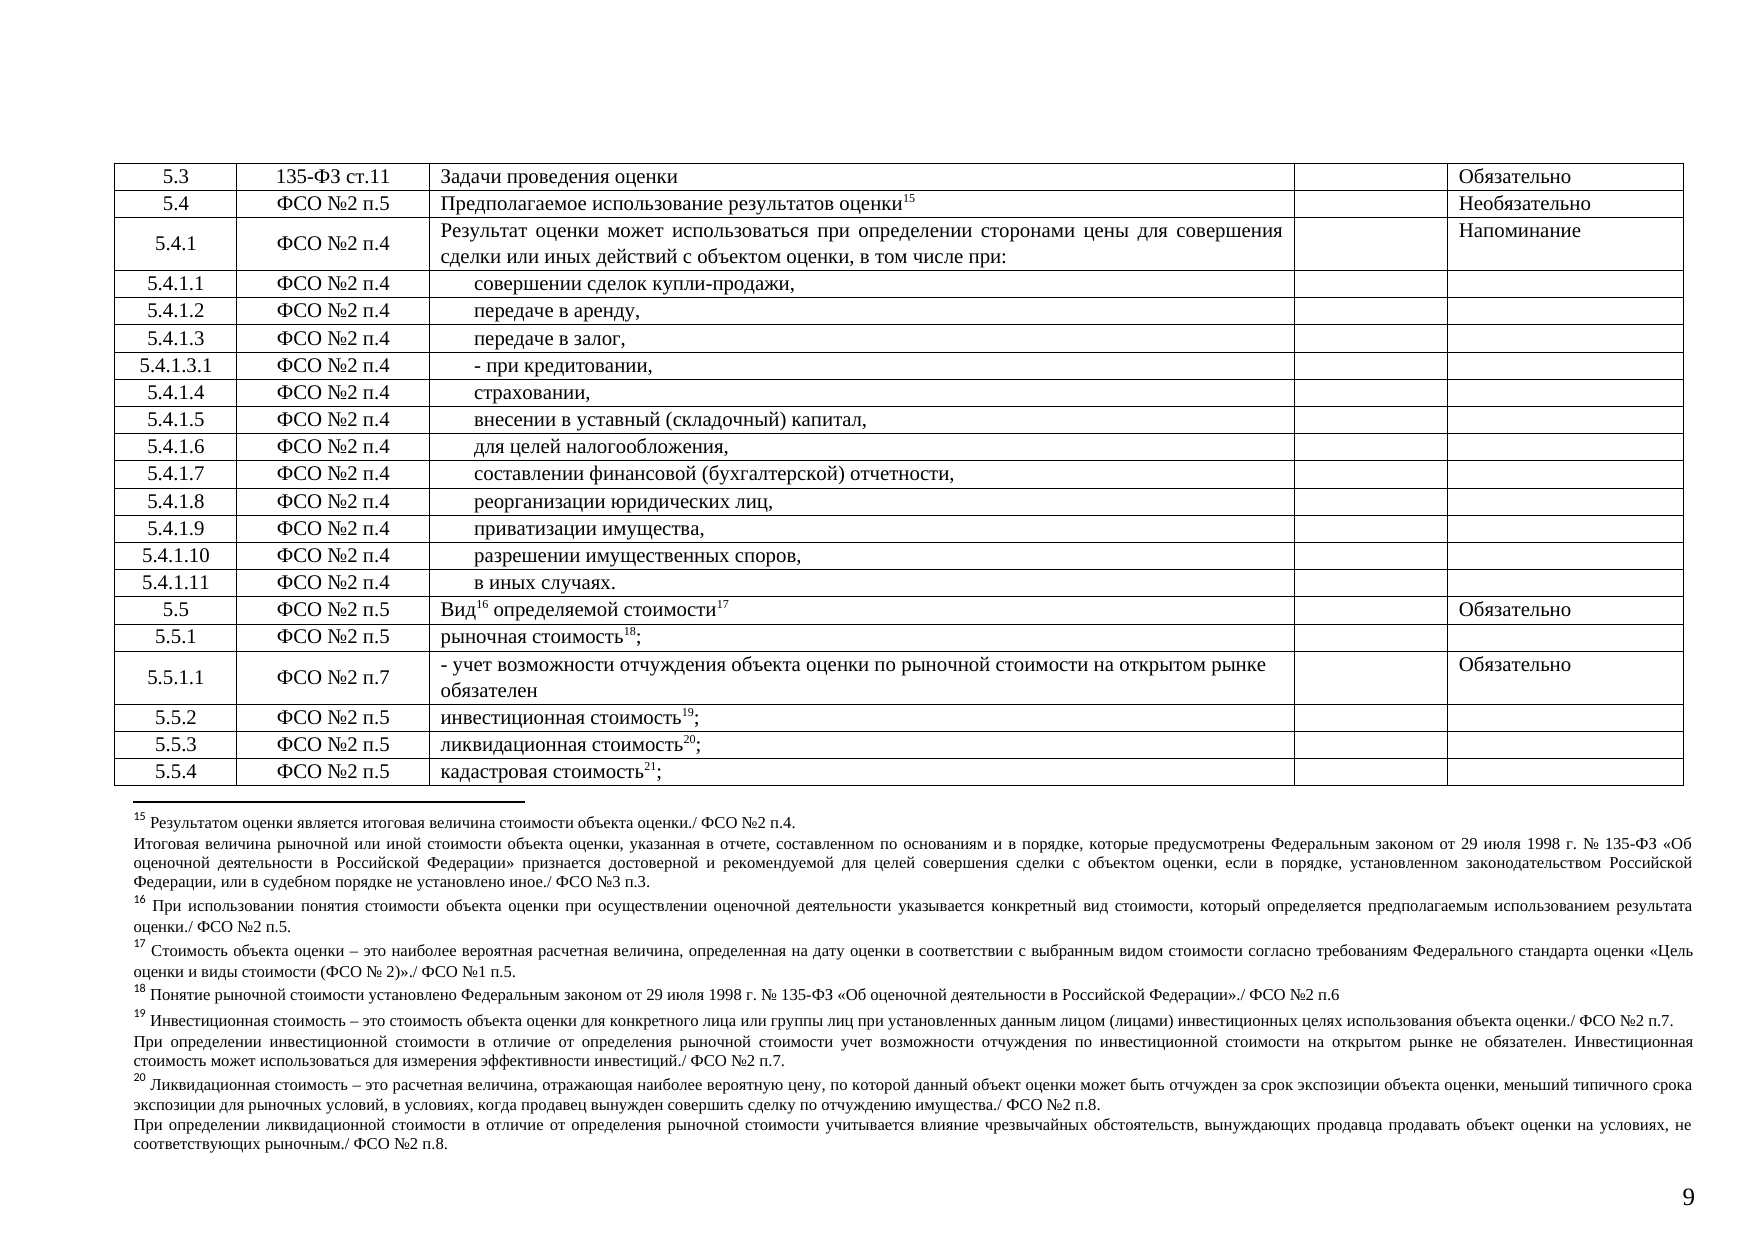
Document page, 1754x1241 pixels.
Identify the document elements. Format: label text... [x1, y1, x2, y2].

table_cell ФСО №2 п.4 [237, 570, 429, 596]
table_cell [1295, 271, 1447, 297]
table_cell ФСО №2 п.4 [237, 325, 429, 352]
table_cell ликвидационная стоимость; [430, 732, 1294, 758]
table_cell - учет возможности отчуждения объекта оценки по рыночной стоимости на открытом рынке обязателен [430, 652, 1294, 704]
table_cell [1448, 271, 1683, 297]
table_cell [1295, 652, 1447, 704]
table_cell [1295, 407, 1447, 433]
table_cell ФСО №2 п.4 [237, 380, 429, 406]
table_cell [1295, 191, 1447, 217]
table_cell [1295, 597, 1447, 623]
table_cell приватизации имущества, [430, 516, 1294, 542]
table_cell [1295, 218, 1447, 270]
table_cell 5.4.1.7 [115, 461, 236, 487]
table_cell инвестиционная стоимость; [430, 705, 1294, 731]
table_cell 5.5.2 [115, 705, 236, 731]
table_cell для целей налогообложения, [430, 434, 1294, 460]
table_cell Вид определяемой стоимости [430, 597, 1294, 623]
table_cell 5.4.1.6 [115, 434, 236, 460]
table_cell Обязательно [1448, 652, 1683, 704]
table_cell 5.4.1.2 [115, 298, 236, 324]
table_cell [1295, 489, 1447, 515]
table_cell 5.5.1.1 [115, 652, 236, 704]
table_cell страховании, [430, 380, 1294, 406]
table_cell 5.4.1.10 [115, 543, 236, 569]
table_cell [1448, 759, 1683, 785]
table_cell [1295, 325, 1447, 352]
table_cell ФСО №2 п.7 [237, 652, 429, 704]
table_cell передаче в залог, [430, 325, 1294, 352]
table_cell ФСО №2 п.5 [237, 597, 429, 623]
table_cell [1295, 759, 1447, 785]
table_cell [1295, 380, 1447, 406]
table_cell 135-ФЗ ст.11 [237, 164, 429, 190]
table_cell - при кредитовании, [430, 353, 1294, 379]
table_cell [1295, 164, 1447, 190]
table_cell [1448, 380, 1683, 406]
table_cell Задачи проведения оценки [430, 164, 1294, 190]
table_cell кадастровая стоимость; [430, 759, 1294, 785]
table_cell Необязательно [1448, 191, 1683, 217]
table_cell [1448, 461, 1683, 487]
table_cell ФСО №2 п.4 [237, 543, 429, 569]
table_cell [1295, 434, 1447, 460]
table_cell 5.4.1.4 [115, 380, 236, 406]
table_cell ФСО №2 п.4 [237, 353, 429, 379]
table_cell [1448, 434, 1683, 460]
table_cell [1295, 516, 1447, 542]
table_cell [1448, 407, 1683, 433]
table_cell 5.4.1.9 [115, 516, 236, 542]
table_cell [1295, 543, 1447, 569]
table_cell [1448, 625, 1683, 651]
table_cell 5.4.1.3 [115, 325, 236, 352]
table_cell [1448, 489, 1683, 515]
table_cell ФСО №2 п.4 [237, 516, 429, 542]
table_cell [1448, 732, 1683, 758]
table_cell 5.4.1.3.1 [115, 353, 236, 379]
table_cell разрешении имущественных споров, [430, 543, 1294, 569]
table_cell [1295, 298, 1447, 324]
table_cell [1295, 570, 1447, 596]
table_cell [1448, 353, 1683, 379]
table_cell ФСО №2 п.4 [237, 461, 429, 487]
table_cell 5.5.3 [115, 732, 236, 758]
table_cell ФСО №2 п.5 [237, 191, 429, 217]
table_cell рыночная стоимость; [430, 625, 1294, 651]
table_cell [1448, 570, 1683, 596]
table_cell внесении в уставный (складочный) капитал, [430, 407, 1294, 433]
table_cell 5.4.1.11 [115, 570, 236, 596]
table_cell Обязательно [1448, 164, 1683, 190]
table_cell 5.3 [115, 164, 236, 190]
table_cell ФСО №2 п.5 [237, 759, 429, 785]
table_cell 5.4.1.5 [115, 407, 236, 433]
table_cell составлении финансовой (бухгалтерской) отчетности, [430, 461, 1294, 487]
table_cell реорганизации юридических лиц, [430, 489, 1294, 515]
table_cell [1295, 353, 1447, 379]
table_cell [1295, 625, 1447, 651]
table_cell [1295, 461, 1447, 487]
table_cell [1448, 325, 1683, 352]
table_cell ФСО №2 п.4 [237, 407, 429, 433]
table_cell 5.4.1.8 [115, 489, 236, 515]
table_cell 5.4.1 [115, 218, 236, 270]
table_cell Напоминание [1448, 218, 1683, 270]
table_cell ФСО №2 п.5 [237, 705, 429, 731]
table_cell 5.5.4 [115, 759, 236, 785]
table_cell [1448, 543, 1683, 569]
table_cell [1295, 732, 1447, 758]
table_cell в иных случаях. [430, 570, 1294, 596]
table_cell ФСО №2 п.4 [237, 489, 429, 515]
table_cell Обязательно [1448, 597, 1683, 623]
table_cell Предполагаемое использование результатов оценки [430, 191, 1294, 217]
table_cell 5.4 [115, 191, 236, 217]
table_cell ФСО №2 п.4 [237, 218, 429, 270]
table_cell ФСО №2 п.5 [237, 732, 429, 758]
table_cell ФСО №2 п.4 [237, 271, 429, 297]
table_cell 5.5 [115, 597, 236, 623]
table_cell [1448, 516, 1683, 542]
table_cell совершении сделок купли-продажи, [430, 271, 1294, 297]
table_cell [1448, 298, 1683, 324]
table_cell Результат оценки может использоваться при определении сторонами цены для совершения сделки или иных действий с объектом оценки, в том числе при: [430, 218, 1294, 270]
table_cell ФСО №2 п.4 [237, 298, 429, 324]
table_cell передаче в аренду, [430, 298, 1294, 324]
table_cell 5.5.1 [115, 625, 236, 651]
table_cell [1295, 705, 1447, 731]
table_cell ФСО №2 п.5 [237, 625, 429, 651]
table_cell [1448, 705, 1683, 731]
table_cell ФСО №2 п.4 [237, 434, 429, 460]
table_cell 5.4.1.1 [115, 271, 236, 297]
